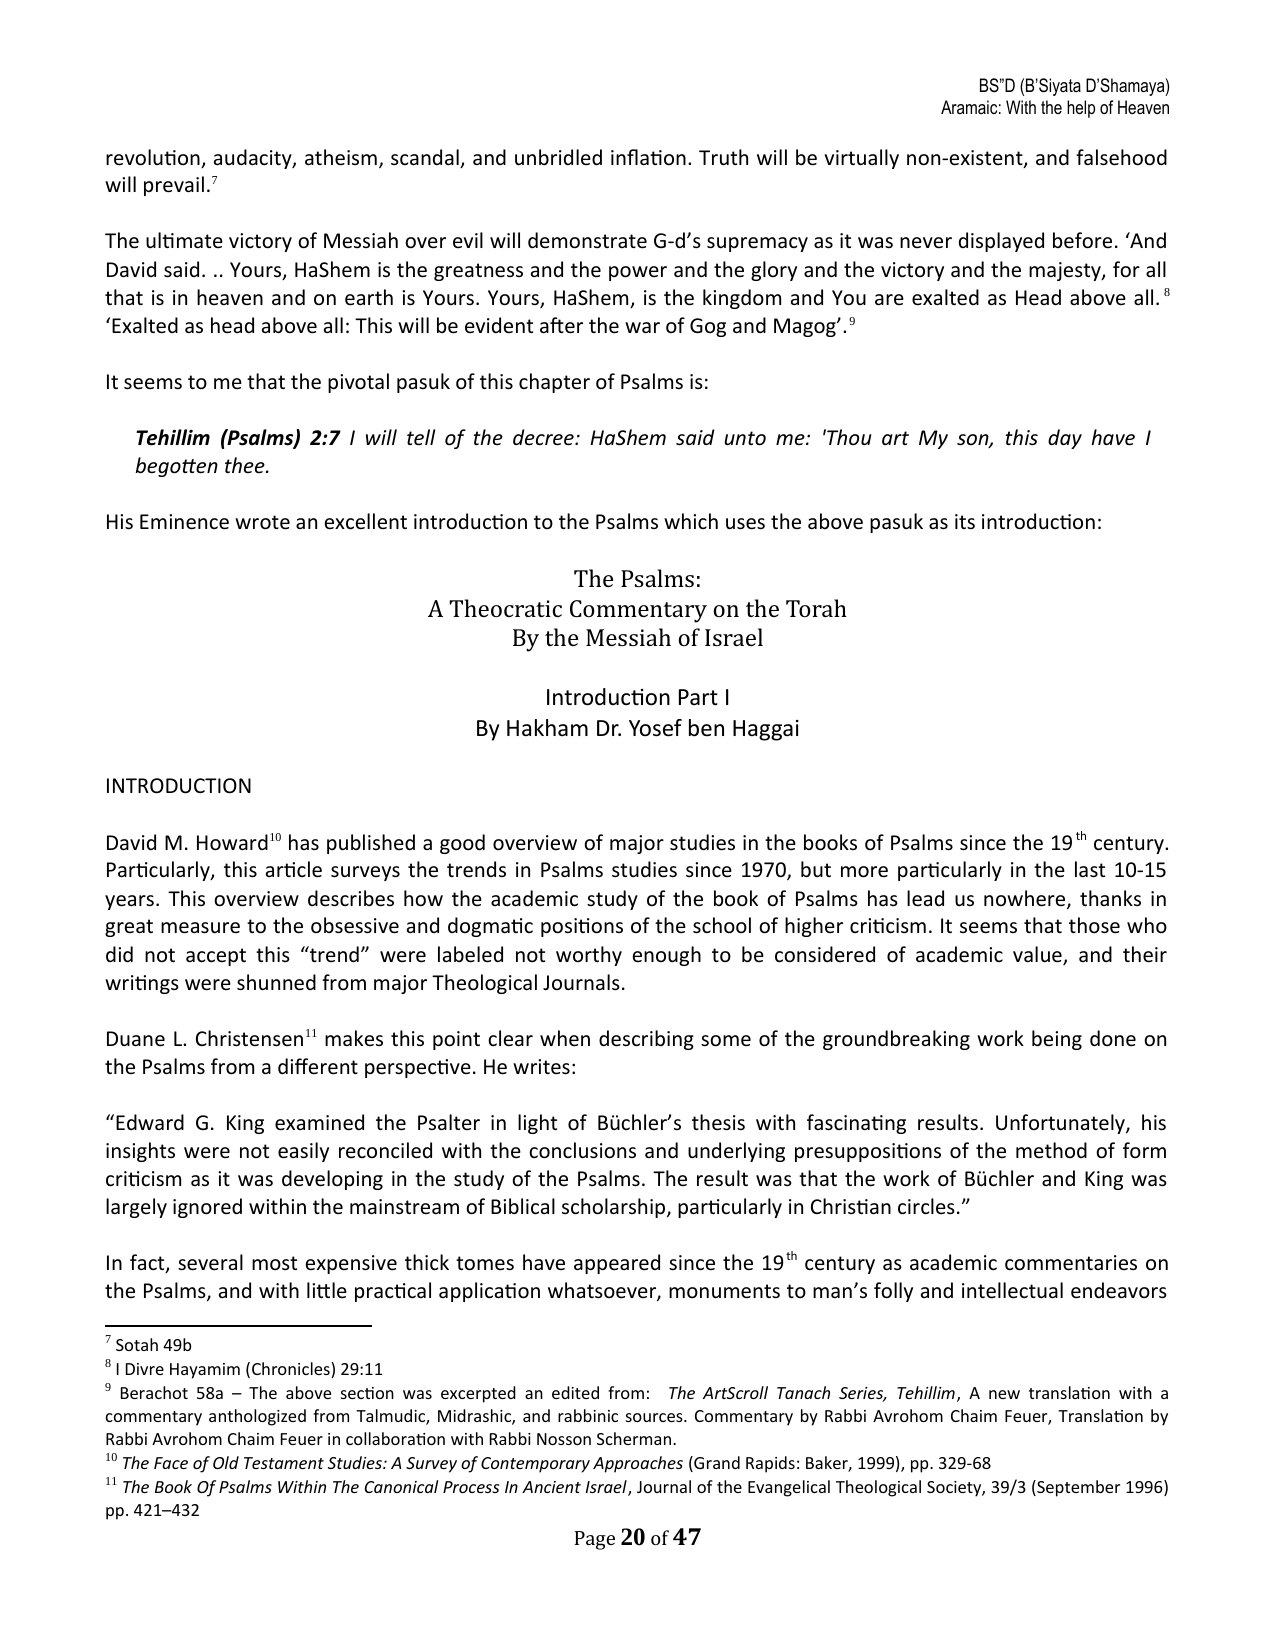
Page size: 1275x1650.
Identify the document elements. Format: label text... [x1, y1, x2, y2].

text His Eminence wrote an excellent introduction to the Psalms which uses the above pasuk as its introduction: [105, 507, 1170, 535]
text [105, 143, 1170, 199]
text INTRODUCTION [105, 772, 1170, 799]
text It seems to me that the pivotal pasuk of this chapter of Psalms is: [105, 367, 1170, 395]
text David M. Howard has published a good overview of major studies in the books of Psalms since the 19th century. Particularly, this article surveys the trends in Psalms studies since 1970, but more particularly in the last 10-15 years. This overview describes how the academic study of the book of Psalms has lead us nowhere, thanks in great measure to the obsessive and dogmatic positions of the school of higher criticism. It seems that those who did not accept this “trend” were labeled not worthy enough to be considered of academic value, and their writings were shunned from major Theological Journals. [105, 828, 1170, 996]
text By the Messiah of Israel [105, 623, 1170, 652]
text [105, 1248, 1170, 1304]
text By Hakham Dr. Yosef ben Haggai [105, 712, 1170, 742]
text The Psalms: [105, 564, 1170, 593]
text The ultimate victory of Messiah over evil will demonstrate G-d’s supremacy as it was never displayed before. ‘And David said. .. Yours, HaShem is the greatness and the power and the glory and the victory and the majesty, for all that is in heaven and on earth is Yours. Yours, HaShem, is the kingdom and You are exalted as Head above all. ‘Exalted as head above all: This will be evident after the war of Gog and Magog’. [105, 227, 1170, 339]
text Introduction Part I [105, 681, 1170, 712]
text Tehillim (Psalms) 2:7 I will tell of the decree: HaShem said unto me: 'Thou art My son, this day have I begotten thee. [135, 423, 1155, 479]
text A Theocratic Commentary on the Torah [105, 593, 1170, 623]
text “Edward G. King examined the Psalter in light of Büchler’s thesis with fascinating results. Unfortunately, his insights were not easily reconciled with the conclusions and underlying presuppositions of the method of form criticism as it was developing in the study of the Psalms. The result was that the work of Büchler and King was largely ignored within the mainstream of Biblical scholarship, particularly in Christian circles.” [105, 1108, 1170, 1220]
text Duane L. Christensen makes this point clear when describing some of the groundbreaking work being done on the Psalms from a different perspective. He writes: [105, 1024, 1170, 1080]
